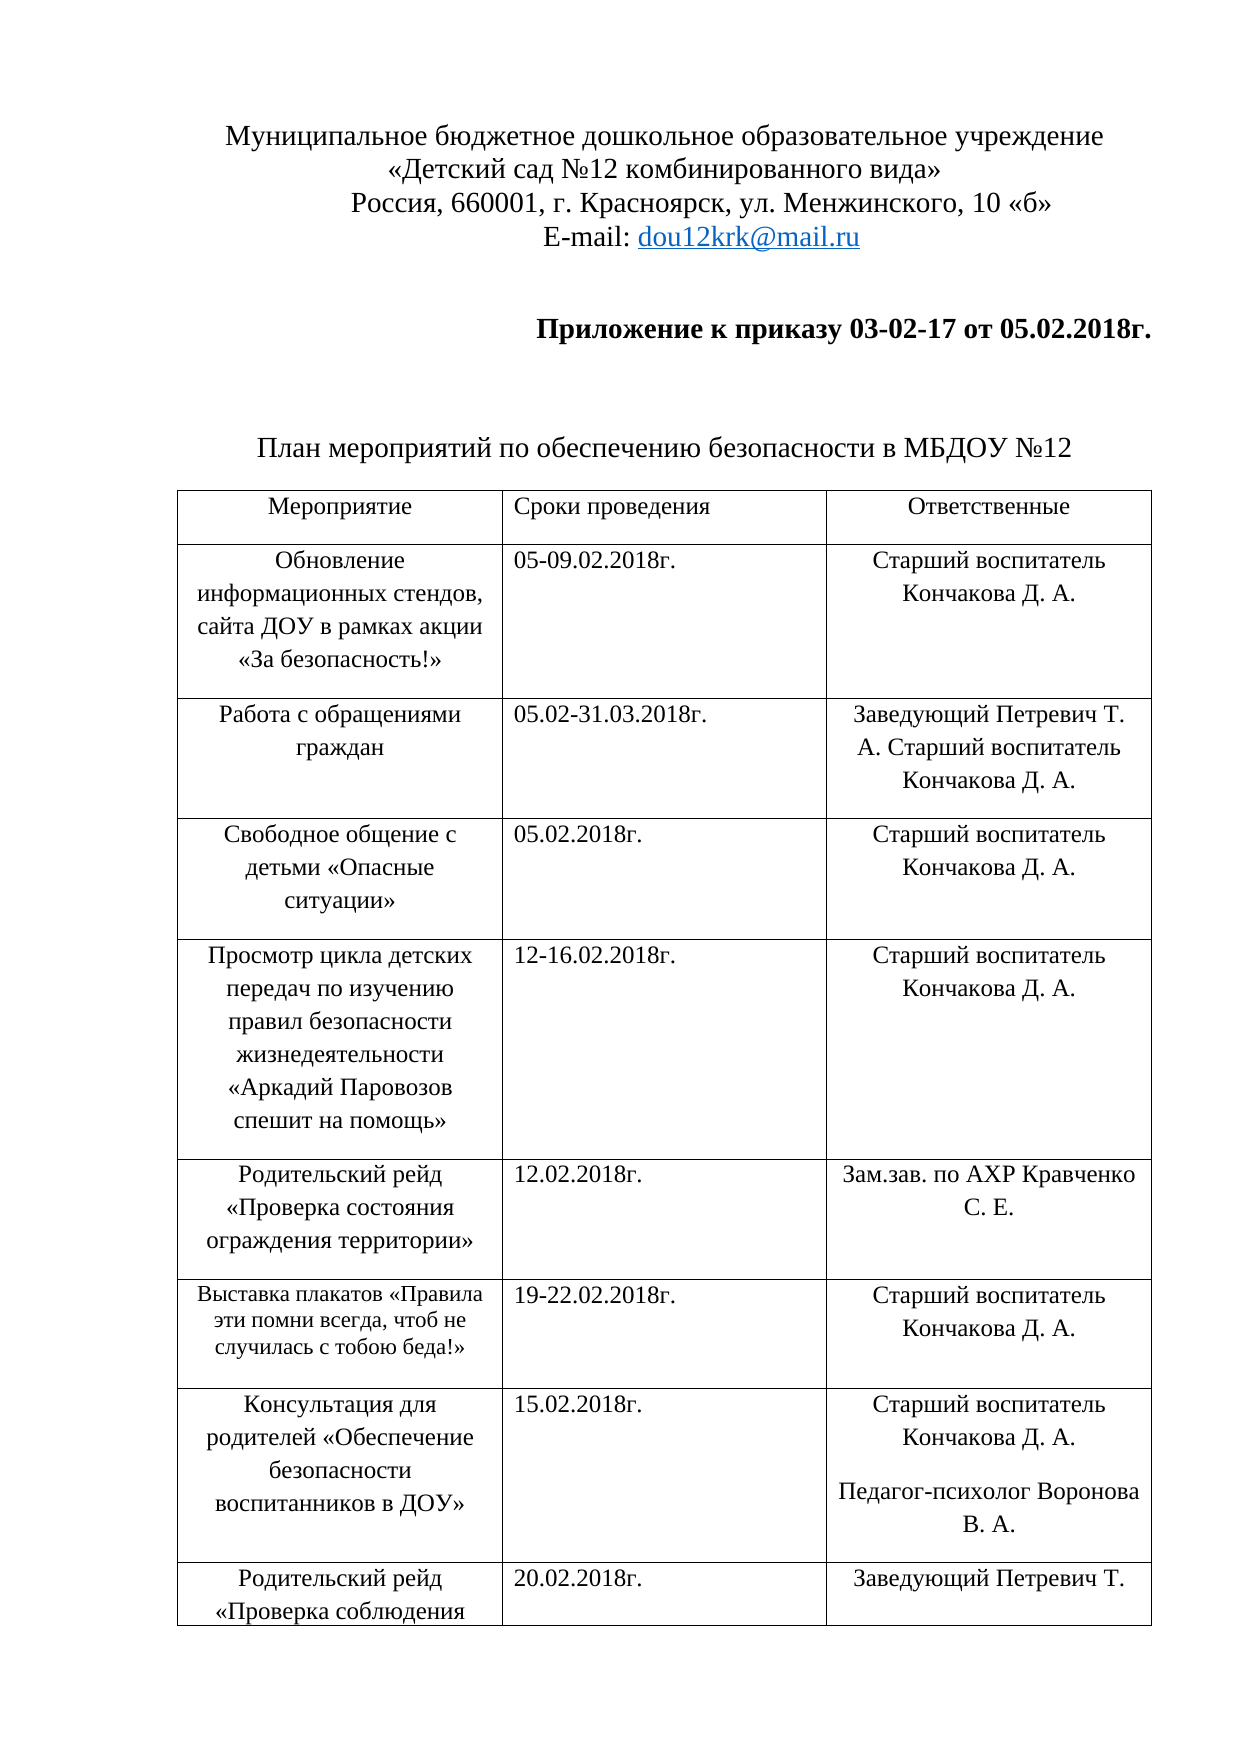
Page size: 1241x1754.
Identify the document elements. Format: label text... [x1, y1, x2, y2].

table_header Ответственные [827, 491, 1151, 544]
table_cell 20.02.2018г. [503, 1563, 826, 1625]
text Муниципальное бюджетное дошкольное образовательное учреждение [177, 118, 1152, 152]
table_cell Заведующий Петревич Т. А. Старший воспитатель Кончакова Д. А. [827, 699, 1151, 818]
text «Детский сад №12 комбинированного вида» [177, 152, 1152, 185]
table_cell Работа с обращениями граждан [178, 699, 502, 818]
table_cell 15.02.2018г. [503, 1389, 826, 1562]
table_cell Родительский рейд «Проверка состояния ограждения территории» [178, 1160, 502, 1279]
table_cell Старший воспитатель Кончакова Д. А. [827, 819, 1151, 939]
table_cell Просмотр цикла детских передач по изучению правил безопасности жизнедеятельности «Аркадий Паровозов спешит на помощь» [178, 940, 502, 1158]
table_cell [178, 1563, 502, 1625]
table_header Мероприятие [178, 491, 502, 544]
table_cell 19-22.02.2018г. [503, 1280, 826, 1388]
table_header Сроки проведения [503, 491, 826, 544]
table_cell Консультация для родителей «Обеспечение безопасности воспитанников в ДОУ» [178, 1389, 502, 1562]
table_cell Старший воспитатель Кончакова Д. А. [827, 545, 1151, 698]
text Россия, 660001, г. Красноярск, ул. Менжинского, 10 «б» [251, 185, 1152, 219]
table_cell 05-09.02.2018г. [503, 545, 826, 698]
text План мероприятий по обеспечению безопасности в МБДОУ №12 [177, 430, 1152, 464]
table_cell Зам.зав. по АХР Кравченко С. Е. [827, 1160, 1151, 1279]
text E-mail: dou12krk@mail.ru [251, 219, 1152, 252]
table_cell 05.02-31.03.2018г. [503, 699, 826, 818]
table_cell 05.02.2018г. [503, 819, 826, 939]
table_cell Свободное общение с детьми «Опасные ситуации» [178, 819, 502, 939]
table_cell Старший воспитатель Кончакова Д. А. [827, 1280, 1151, 1388]
table_cell Старший воспитатель Кончакова Д. А. [827, 940, 1151, 1158]
table_cell Выставка плакатов «Правила эти помни всегда, чтоб не случилась с тобою беда!» [178, 1280, 502, 1388]
table_cell Обновление информационных стендов, сайта ДОУ в рамках акции «За безопасность!» [178, 545, 502, 698]
table_cell 12-16.02.2018г. [503, 940, 826, 1158]
table_cell 12.02.2018г. [503, 1160, 826, 1279]
table_cell Старший воспитатель Кончакова Д. А. Педагог-психолог Воронова В. А. [827, 1389, 1151, 1562]
text Приложение к приказу 03-02-17 от 05.02.2018г. [177, 312, 1152, 345]
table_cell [827, 1563, 1151, 1625]
